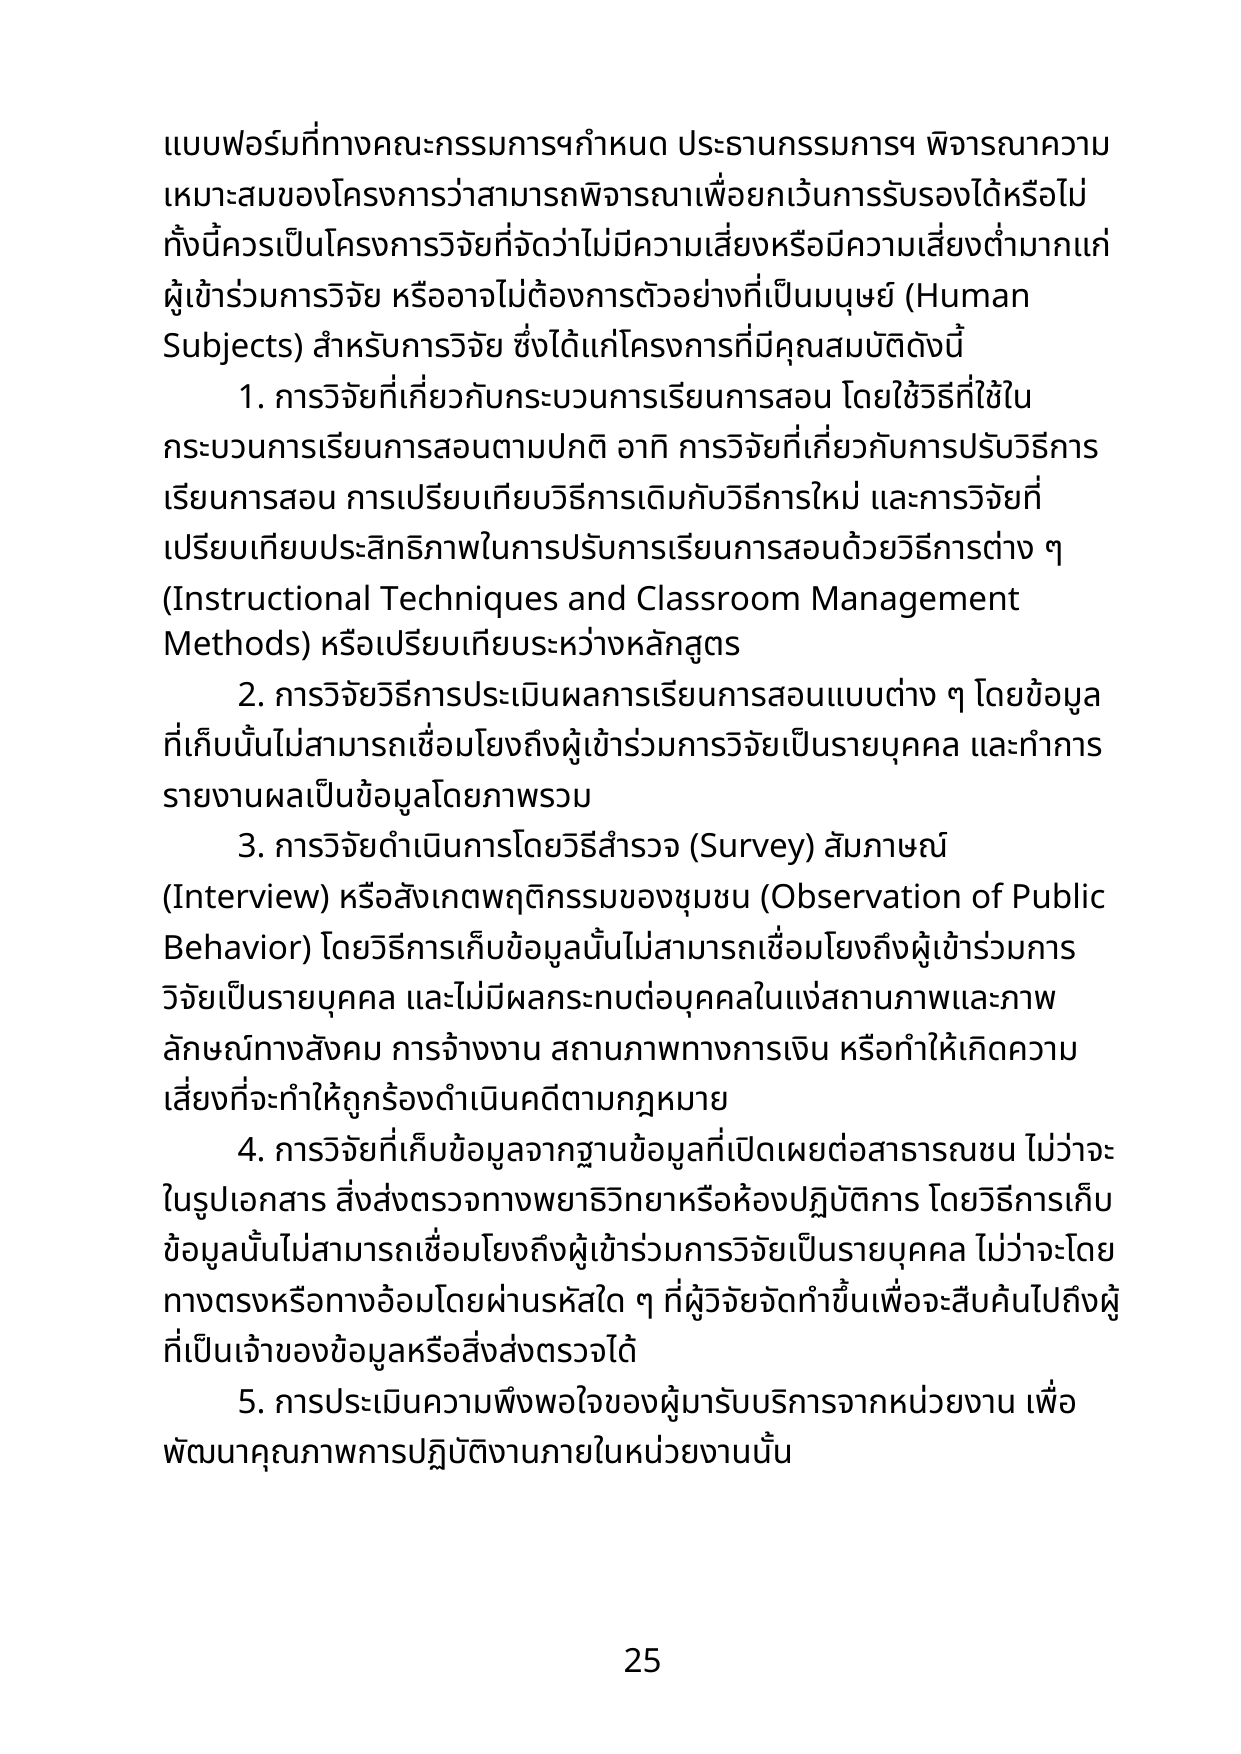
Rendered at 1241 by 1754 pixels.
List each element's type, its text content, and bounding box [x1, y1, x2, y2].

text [162, 120, 1122, 373]
text 2. การวิจัยวิธีการประเมินผลการเรียนการสอนแบบต่าง ๆ โดยข้อมูลที่เก็บนั้นไม่สามารถเชื่อมโยงถึงผู้เข้าร่วมการวิจัยเป็นรายบุคคล และทำการรายงานผลเป็นข้อมูลโดยภาพรวม [162, 671, 1122, 822]
text 4. การวิจัยที่เก็บข้อมูลจากฐานข้อมูลที่เปิดเผยต่อสาธารณชน ไม่ว่าจะในรูปเอกสาร สิ่งส่งตรวจทางพยาธิวิทยาหรือห้องปฏิบัติการ โดยวิธีการเก็บข้อมูลนั้นไม่สามารถเชื่อมโยงถึงผู้เข้าร่วมการวิจัยเป็นรายบุคคล ไม่ว่าจะโดยทางตรงหรือทางอ้อมโดยผ่านรหัสใด ๆ ที่ผู้วิจัยจัดทำขึ้นเพื่อจะสืบค้นไปถึงผู้ที่เป็นเจ้าของข้อมูลหรือสิ่งส่งตรวจได้ [162, 1125, 1122, 1378]
text 3. การวิจัยดำเนินการโดยวิธีสำรวจ (Survey) สัมภาษณ์ (Interview) หรือสังเกตพฤติกรรมของชุมชน (Observation of Public Behavior) โดยวิธีการเก็บข้อมูลนั้นไม่สามารถเชื่อมโยงถึงผู้เข้าร่วมการวิจัยเป็นรายบุคคล และไม่มีผลกระทบต่อบุคคลในแง่สถานภาพและภาพลักษณ์ทางสังคม การจ้างงาน สถานภาพทางการเงิน หรือทำให้เกิดความเสี่ยงที่จะทำให้ถูกร้องดำเนินคดีตามกฎหมาย [162, 822, 1122, 1125]
text 1. การวิจัยที่เกี่ยวกับกระบวนการเรียนการสอน โดยใช้วิธีที่ใช้ในกระบวนการเรียนการสอนตามปกติ อาทิ การวิจัยที่เกี่ยวกับการปรับวิธีการเรียนการสอน การเปรียบเทียบวิธีการเดิมกับวิธีการใหม่ และการวิจัยที่เปรียบเทียบประสิทธิภาพในการปรับการเรียนการสอนด้วยวิธีการต่าง ๆ (Instructional Techniques and Classroom Management Methods) หรือเปรียบเทียบระหว่างหลักสูตร [162, 373, 1122, 671]
text 5. การประเมินความพึงพอใจของผู้มารับบริการจากหน่วยงาน เพื่อพัฒนาคุณภาพการปฏิบัติงานภายในหน่วยงานนั้น [162, 1378, 1122, 1479]
